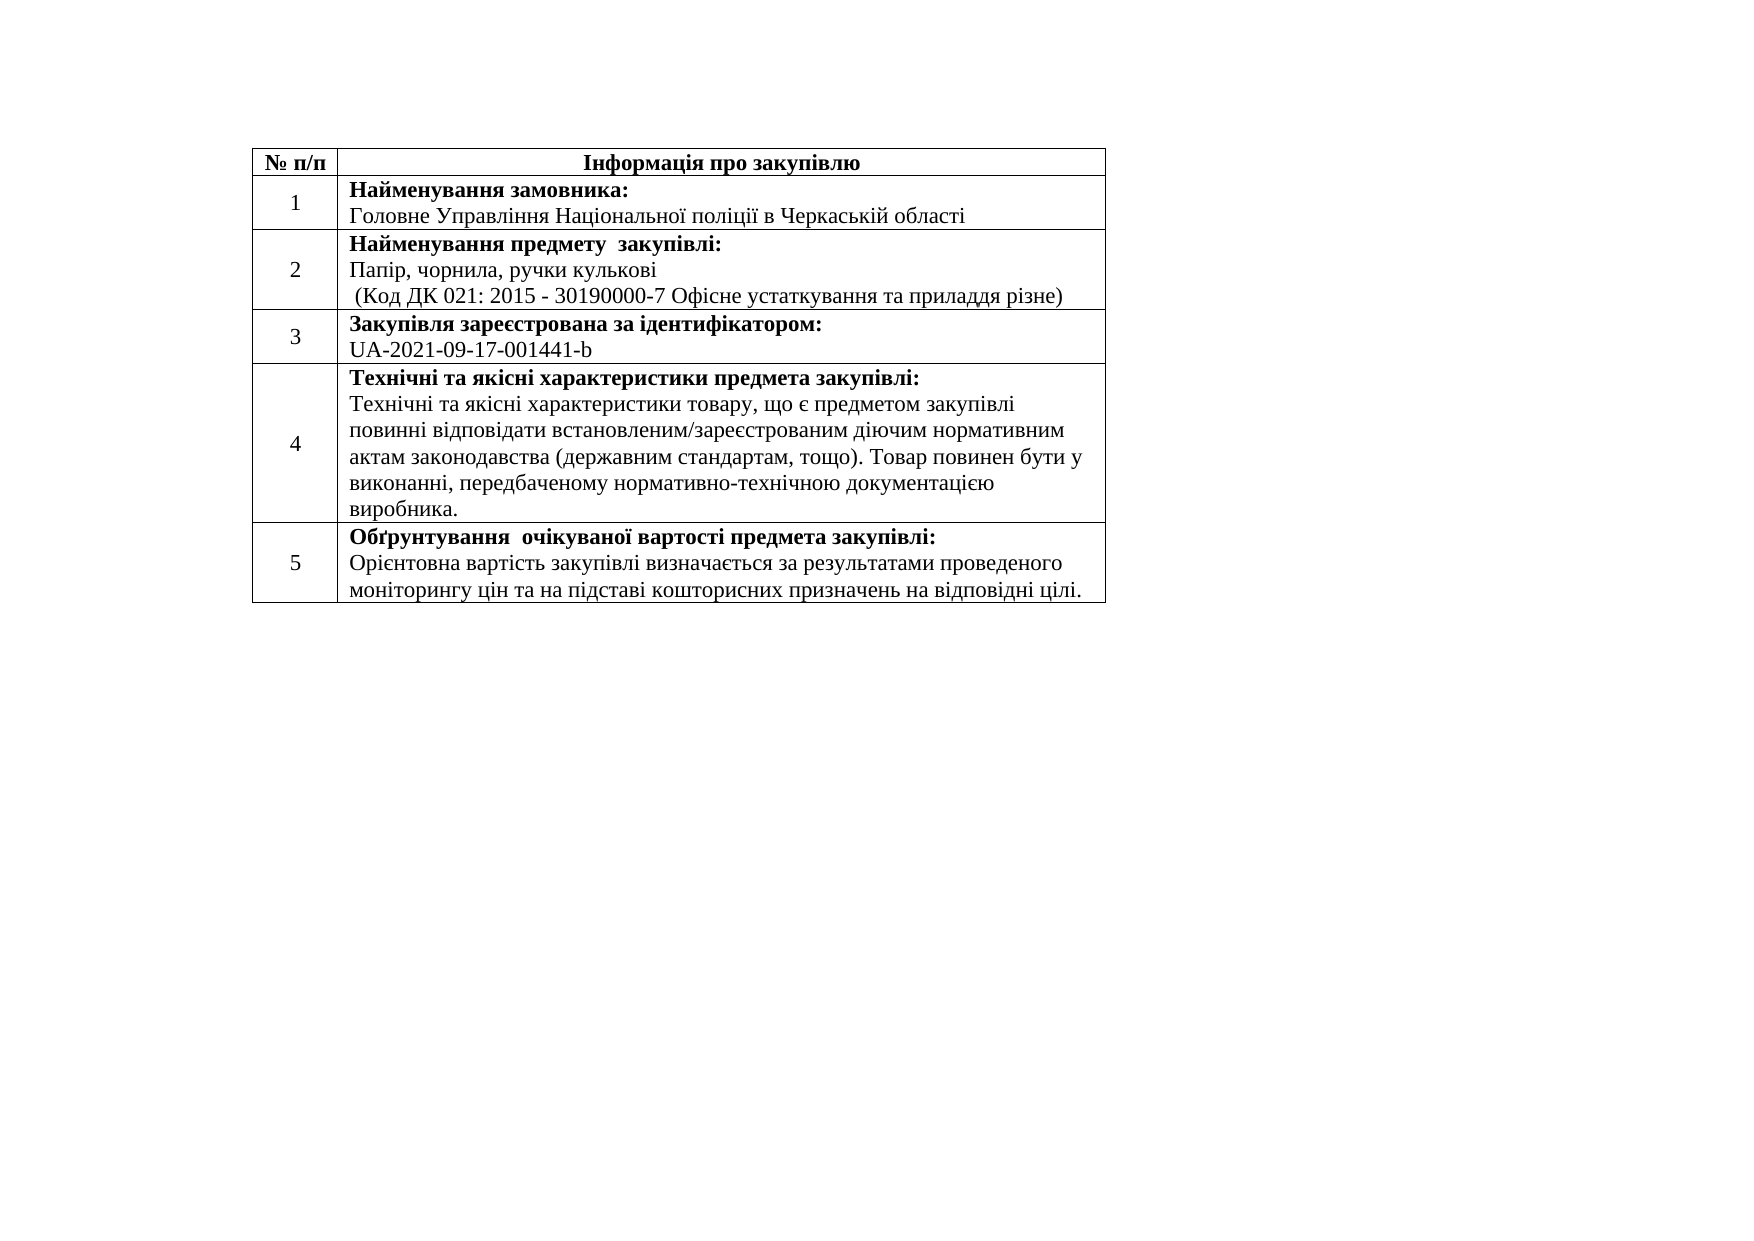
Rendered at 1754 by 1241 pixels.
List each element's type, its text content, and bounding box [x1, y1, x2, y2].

table_cell Найменування предмету закупівлі: Папір, чорнила, ручки кулькові (Код ДК 021: 2015 - 30190000-7 Офісне устаткування та приладдя різне) [338, 230, 1105, 309]
table_cell Закупівля зареєстрована за ідентифікатором: UA-2021-09-17-001441-b [338, 310, 1105, 363]
table_cell 4 [253, 364, 337, 522]
table_cell 5 [253, 523, 337, 602]
table_cell 3 [253, 310, 337, 363]
table_cell 2 [253, 230, 337, 309]
table_cell Технічні та якісні характеристики предмета закупівлі: Технічні та якісні характеристики товару, що є предметом закупівлі повинні відповідати встановленим/зареєстрованим діючим нормативним актам законодавства (державним стандартам, тощо). Товар повинен бути у виконанні, передбаченому нормативно-технічною документацією виробника. [338, 364, 1105, 522]
table_header № п/п [253, 149, 337, 175]
table_cell 1 [253, 176, 337, 229]
table_cell Найменування замовника: Головне Управління Національної поліції в Черкаській області [338, 176, 1105, 229]
table_cell Обґрунтування очікуваної вартості предмета закупівлі: Орієнтовна вартість закупівлі визначається за результатами проведеного моніторингу цін та на підставі кошторисних призначень на відповідні цілі. [338, 523, 1105, 602]
table_header Інформація про закупівлю [338, 149, 1105, 175]
